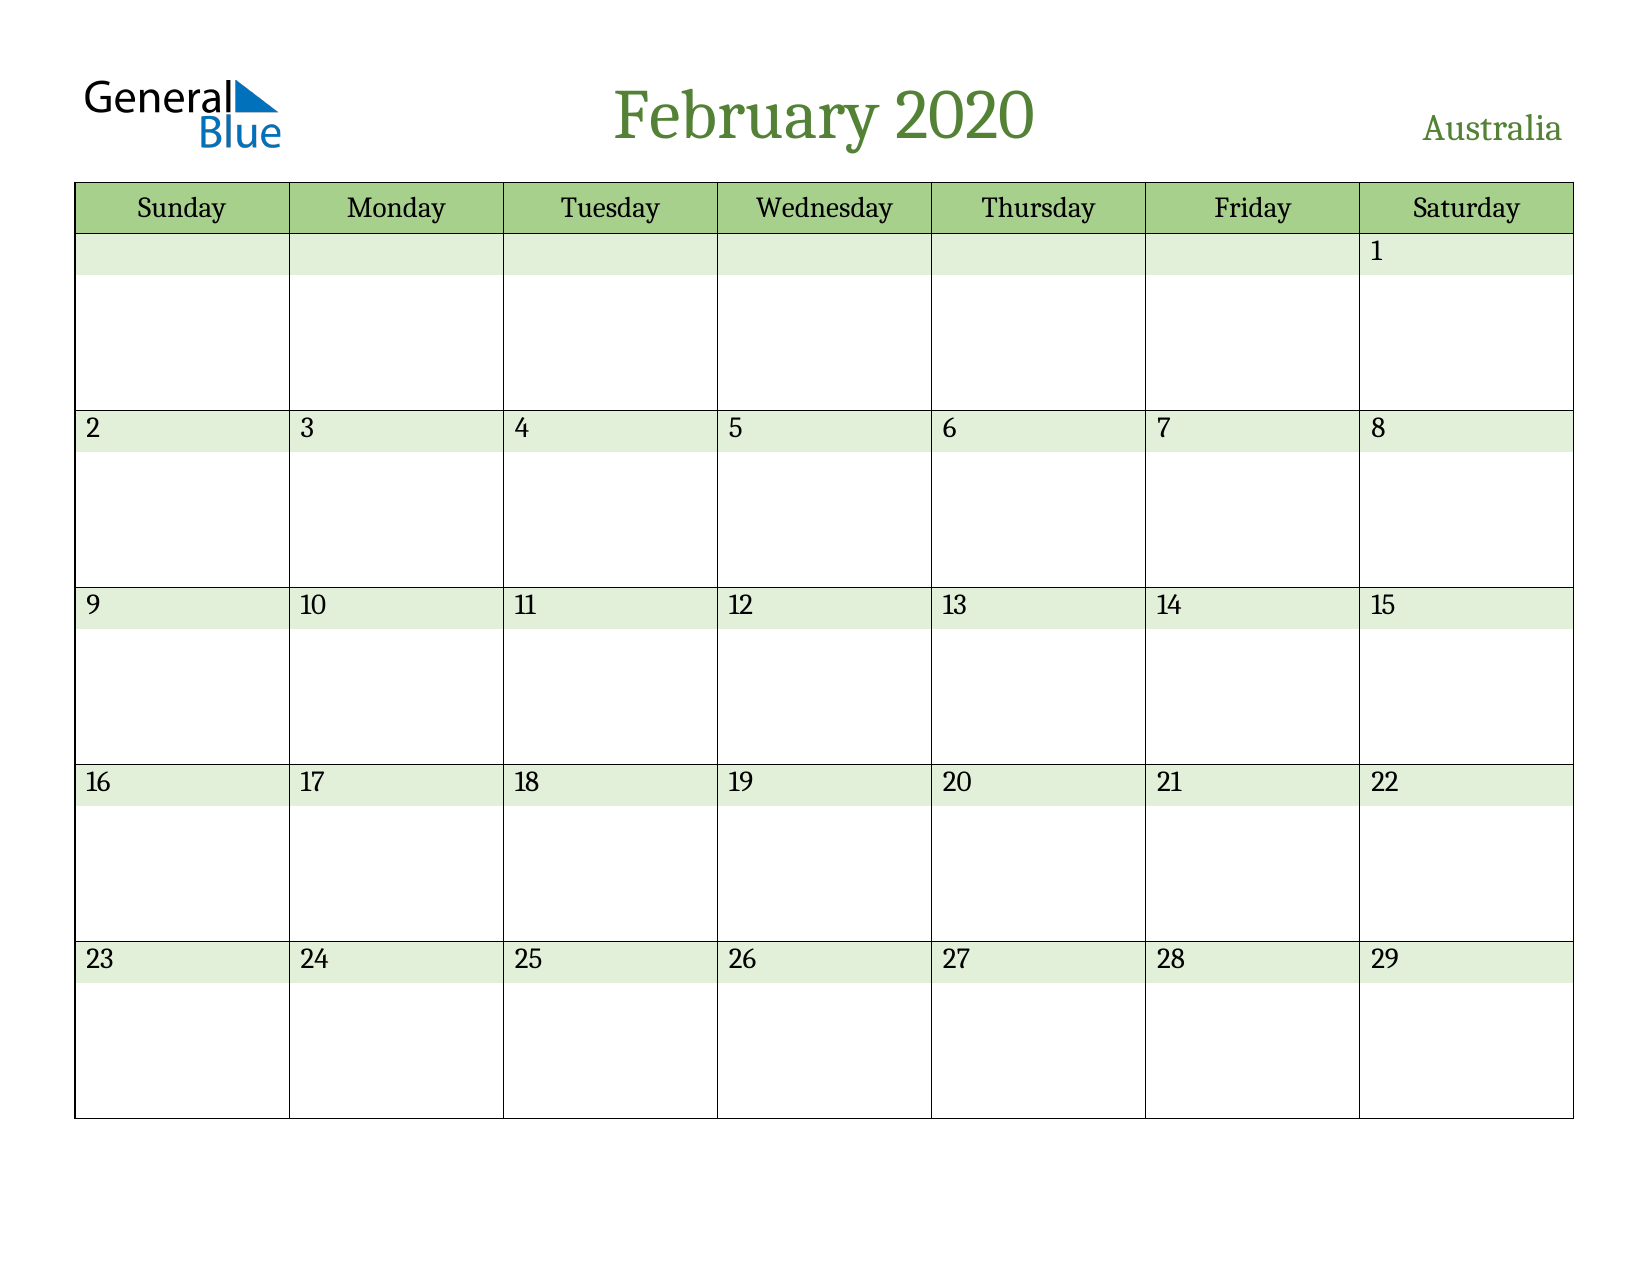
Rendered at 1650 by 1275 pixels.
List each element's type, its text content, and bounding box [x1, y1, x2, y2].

table_cell 20 [932, 765, 1145, 806]
table_header Australia [1146, 75, 1574, 182]
table_cell 8 [1360, 411, 1573, 452]
table_cell [504, 983, 717, 1118]
table_cell [932, 806, 1145, 941]
table_cell [1360, 452, 1573, 587]
table_cell [718, 275, 931, 410]
table_cell 2 [76, 411, 289, 452]
table_cell Thursday [932, 183, 1145, 233]
table_cell 17 [290, 765, 503, 806]
table_cell [718, 983, 931, 1118]
table_cell [76, 234, 289, 275]
table_cell [290, 275, 503, 410]
table_cell 12 [718, 588, 931, 629]
picture [85, 80, 281, 148]
table_cell Wednesday [718, 183, 931, 233]
table_cell [76, 275, 289, 410]
table_cell 14 [1146, 588, 1359, 629]
table_cell 10 [290, 588, 503, 629]
table_cell [932, 234, 1145, 275]
table_cell [932, 452, 1145, 587]
table_cell [76, 806, 289, 941]
table_cell [932, 275, 1145, 410]
table_cell [1146, 629, 1359, 764]
table_header [75, 75, 503, 182]
table_cell 29 [1360, 942, 1573, 983]
table_cell 15 [1360, 588, 1573, 629]
table_cell [290, 452, 503, 587]
table_cell 4 [504, 411, 717, 452]
table_cell [1146, 983, 1359, 1118]
table_cell [504, 234, 717, 275]
table_cell [504, 629, 717, 764]
table_cell [290, 806, 503, 941]
table_cell Monday [290, 183, 503, 233]
table_cell 19 [718, 765, 931, 806]
table_cell 27 [932, 942, 1145, 983]
table_cell 22 [1360, 765, 1573, 806]
table_cell 26 [718, 942, 931, 983]
table_cell [504, 452, 717, 587]
table_cell [1360, 983, 1573, 1118]
table_cell 21 [1146, 765, 1359, 806]
table_cell [1360, 629, 1573, 764]
table_cell 1 [1360, 234, 1573, 275]
table_cell [718, 806, 931, 941]
table_cell [932, 983, 1145, 1118]
table_cell [290, 629, 503, 764]
table_cell [290, 983, 503, 1118]
table_cell 11 [504, 588, 717, 629]
table_cell [718, 452, 931, 587]
table_cell 3 [290, 411, 503, 452]
table_cell 9 [76, 588, 289, 629]
table_cell 23 [76, 942, 289, 983]
table_cell Tuesday [504, 183, 717, 233]
table_cell [1360, 275, 1573, 410]
table_cell [1360, 806, 1573, 941]
table_cell 5 [718, 411, 931, 452]
table_cell [290, 234, 503, 275]
table_cell [76, 983, 289, 1118]
table_cell [932, 629, 1145, 764]
table_cell [1146, 806, 1359, 941]
table_cell [504, 806, 717, 941]
table_cell 13 [932, 588, 1145, 629]
table_cell [504, 275, 717, 410]
table_cell 25 [504, 942, 717, 983]
table_cell 28 [1146, 942, 1359, 983]
table_cell [76, 629, 289, 764]
table_cell 16 [76, 765, 289, 806]
table_cell 24 [290, 942, 503, 983]
table_cell Sunday [76, 183, 289, 233]
table_cell [76, 452, 289, 587]
table_cell Saturday [1360, 183, 1573, 233]
table_cell 18 [504, 765, 717, 806]
table_cell [1146, 452, 1359, 587]
table_cell [718, 629, 931, 764]
table_cell [718, 234, 931, 275]
table_cell [1146, 234, 1359, 275]
table_cell 6 [932, 411, 1145, 452]
table_cell [1146, 275, 1359, 410]
table_cell 7 [1146, 411, 1359, 452]
table_header February 2020 [503, 75, 1146, 182]
table_cell Friday [1146, 183, 1359, 233]
